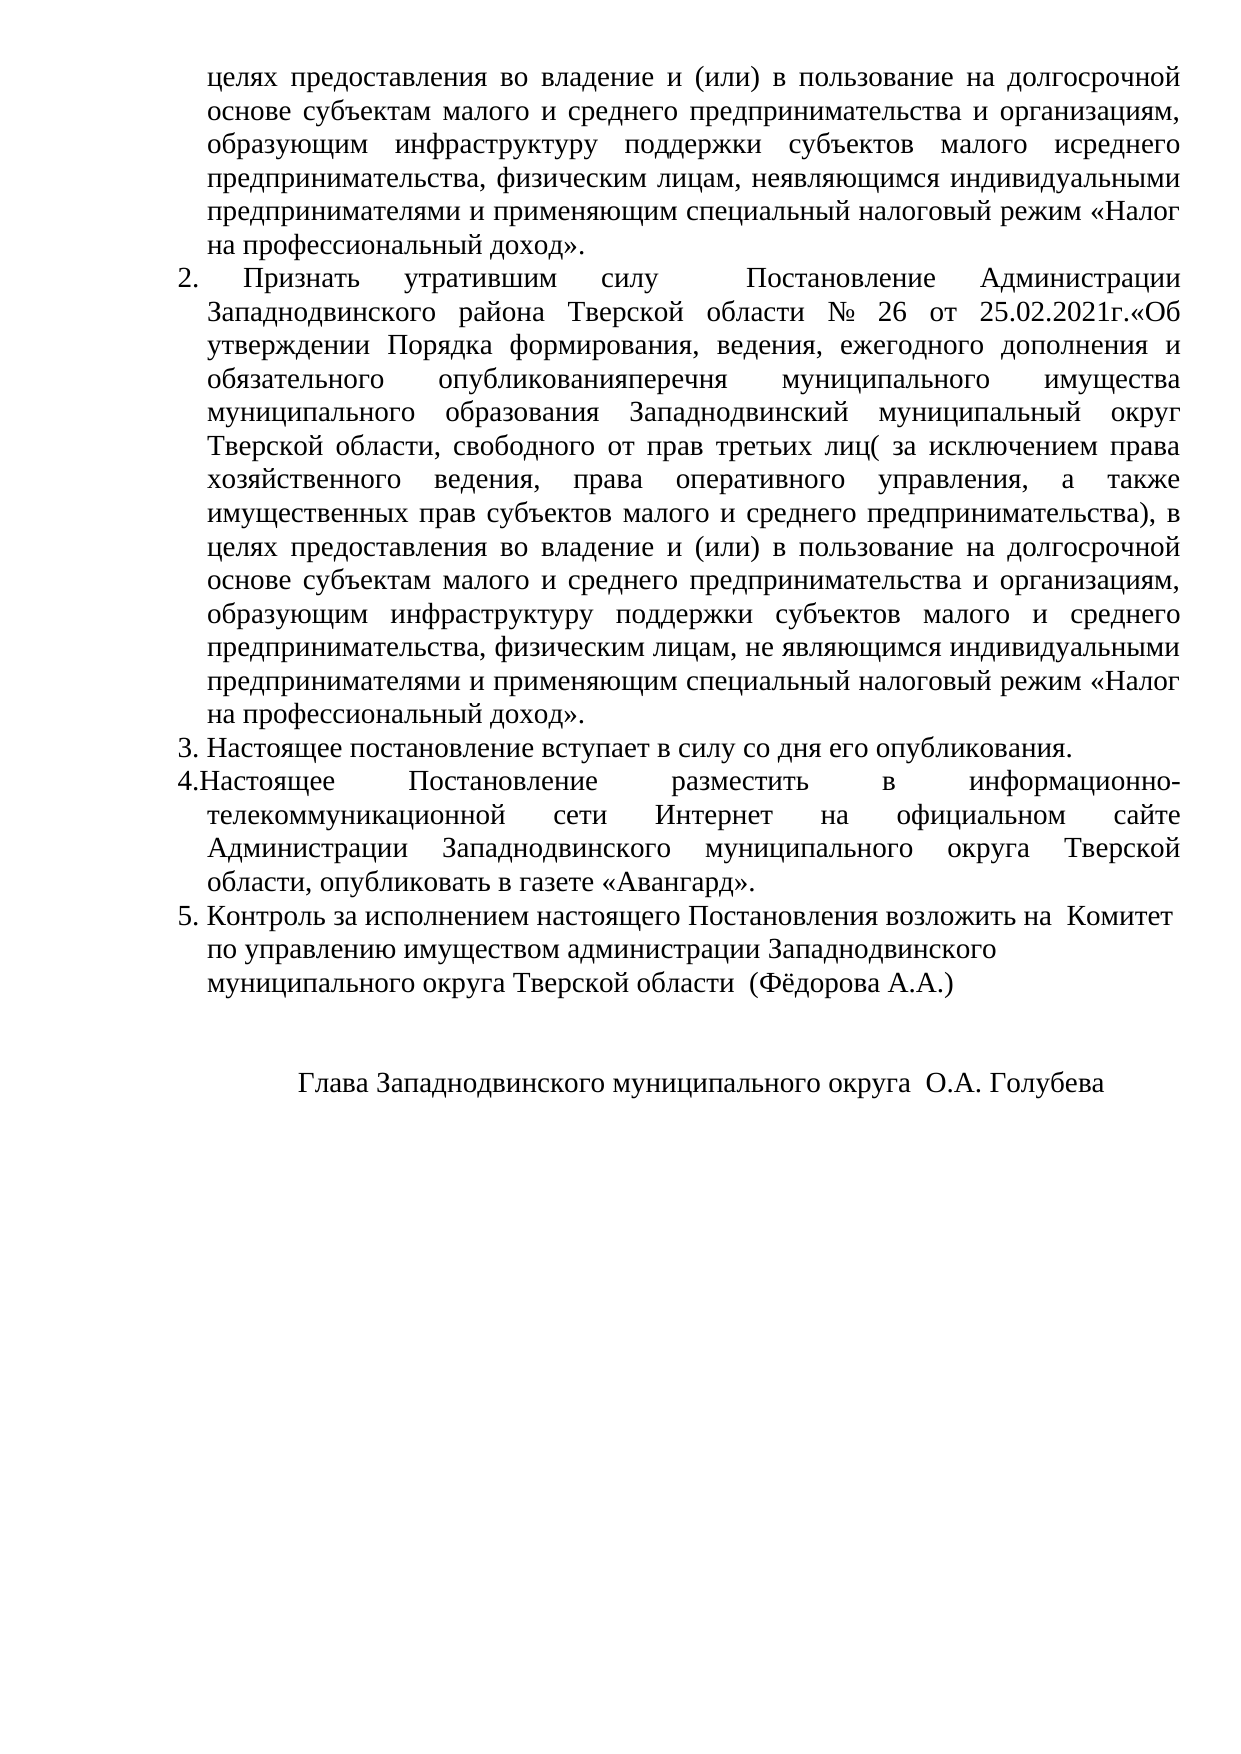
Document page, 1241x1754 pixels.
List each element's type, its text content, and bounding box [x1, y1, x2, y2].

text 5. Контроль за исполнением настоящего Постановления возложить на Комитет по управлению имуществом администрации Западнодвинского муниципального округа Тверской области (Фёдорова А.А.) [177, 898, 1181, 998]
text 2. Признать утратившим силу Постановление Администрации Западнодвинского района Тверской области № 26 от 25.02.2021г.«Об утверждении Порядка формирования, ведения, ежегодного дополнения и обязательного опубликованияперечня муниципального имущества муниципального образования Западнодвинский муниципальный округ Тверской области, свободного от прав третьих лиц( за исключением права хозяйственного ведения, права оперативного управления, а также имущественных прав субъектов малого и среднего предпринимательства), в целях предоставления во владение и (или) в пользование на долгосрочной основе субъектам малого и среднего предпринимательства и организациям, образующим инфраструктуру поддержки субъектов малого и среднего предпринимательства, физическим лицам, не являющимся индивидуальными предпринимателями и применяющим специальный налоговый режим «Налог на профессиональный доход». [177, 260, 1181, 730]
text Глава Западнодвинского муниципального округа О.А. Голубева [177, 1065, 1181, 1099]
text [177, 59, 1181, 260]
text 3. Настоящее постановление вступает в силу со дня его опубликования. [177, 730, 1181, 763]
text 4.Настоящее Постановление разместить в информационно-телекоммуникационной сети Интернет на официальном сайте Администрации Западнодвинского муниципального округа Тверской области, опубликовать в газете «Авангард». [177, 763, 1181, 898]
